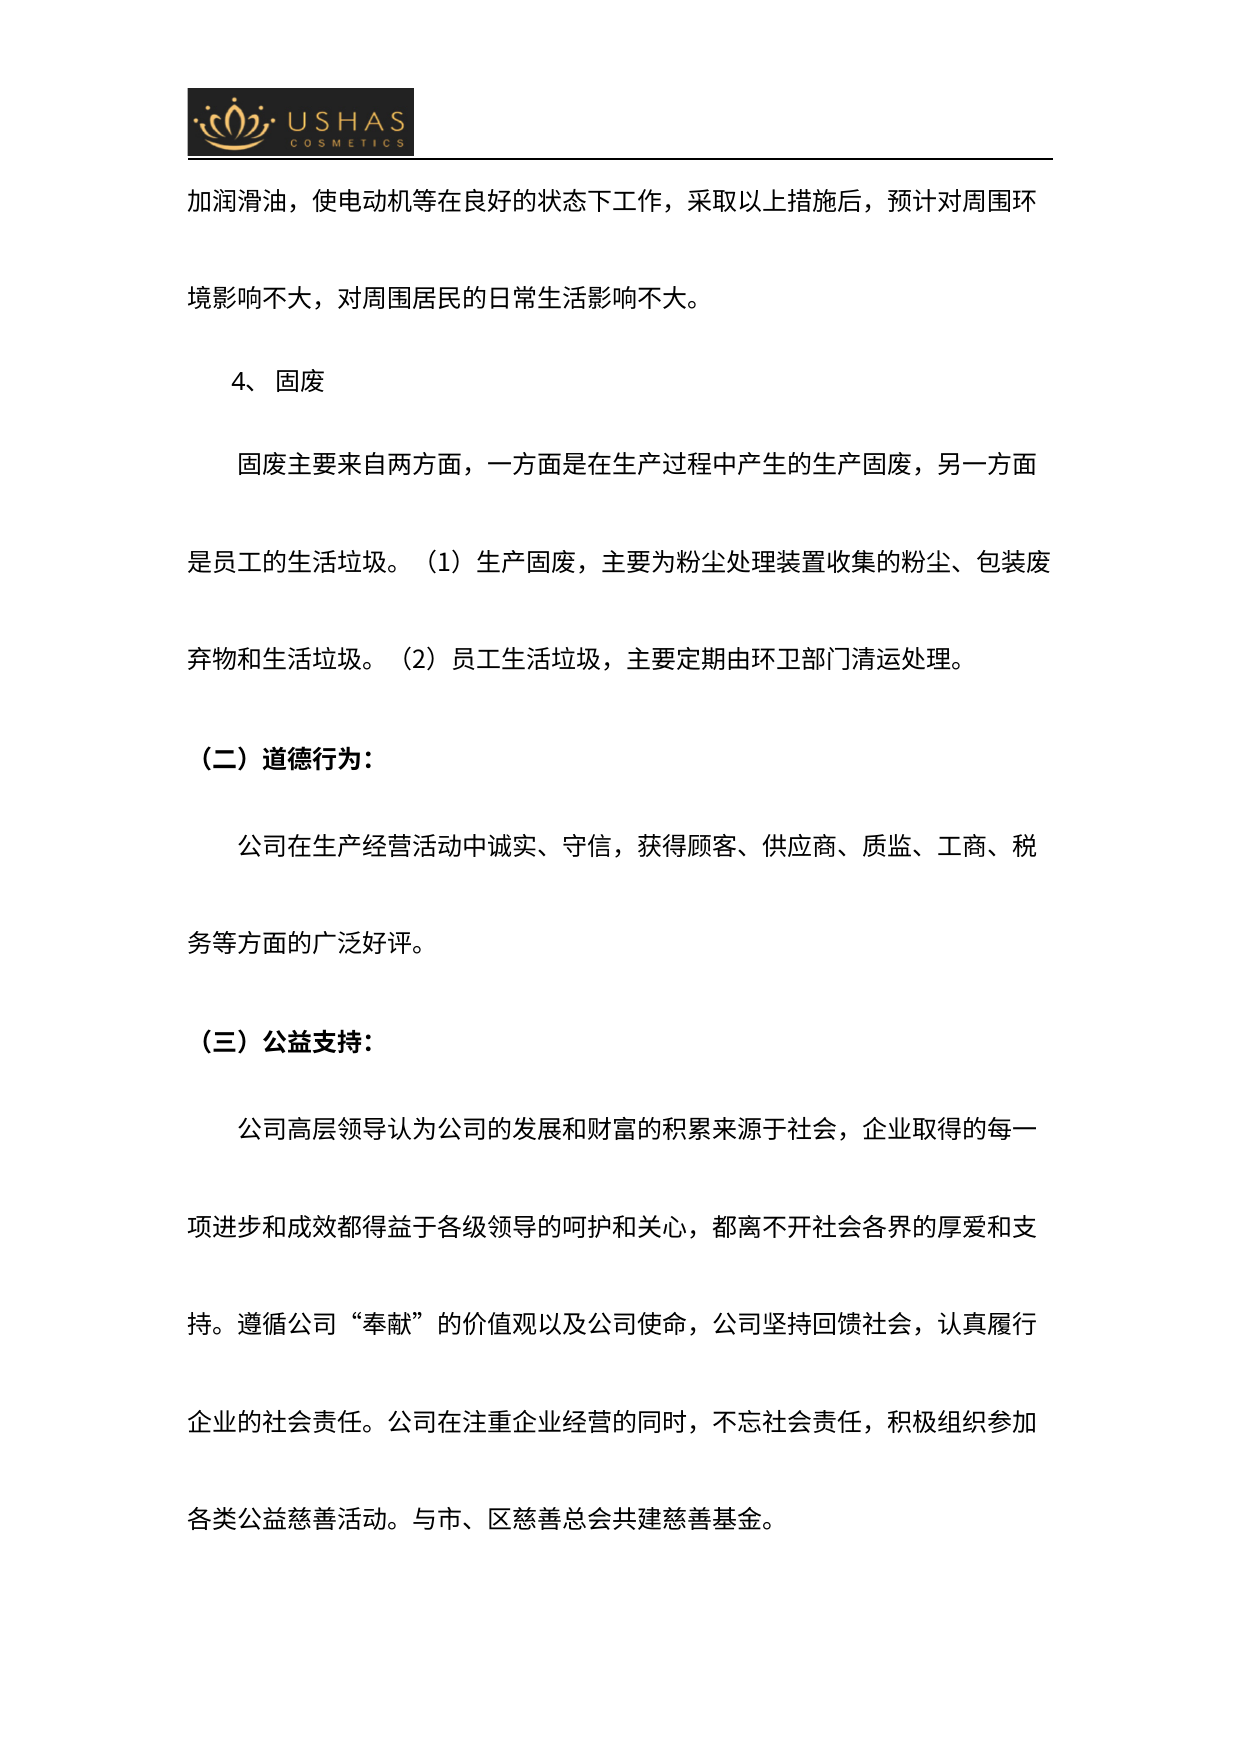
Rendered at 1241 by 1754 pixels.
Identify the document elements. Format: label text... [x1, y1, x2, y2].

picture [187, 88, 414, 156]
text （二）道德行为： [187, 725, 1053, 790]
text 固废主要来自两方面，一方面是在生产过程中产生的生产固废，另一方面是员工的生活垃圾。（1）生产固废，主要为粉尘处理装置收集的粉尘、包装废弃物和生活垃圾。（2）员工生活垃圾，主要定期由环卫部门清运处理。 [187, 431, 1053, 691]
text （三）公益支持： [187, 1008, 1053, 1073]
list 固废 [231, 347, 1053, 412]
text 公司高层领导认为公司的发展和财富的积累来源于社会，企业取得的每一项进步和成效都得益于各级领导的呵护和关心，都离不开社会各界的厚爱和支持。遵循公司“奉献”的价值观以及公司使命，公司坚持回馈社会，认真履行企业的社会责任。公司在注重企业经营的同时，不忘社会责任，积极组织参加各类公益慈善活动。与市、区慈善总会共建慈善基金。 [187, 1095, 1053, 1550]
text 公司在生产经营活动中诚实、守信，获得顾客、供应商、质监、工商、税务等方面的广泛好评。 [187, 812, 1053, 974]
